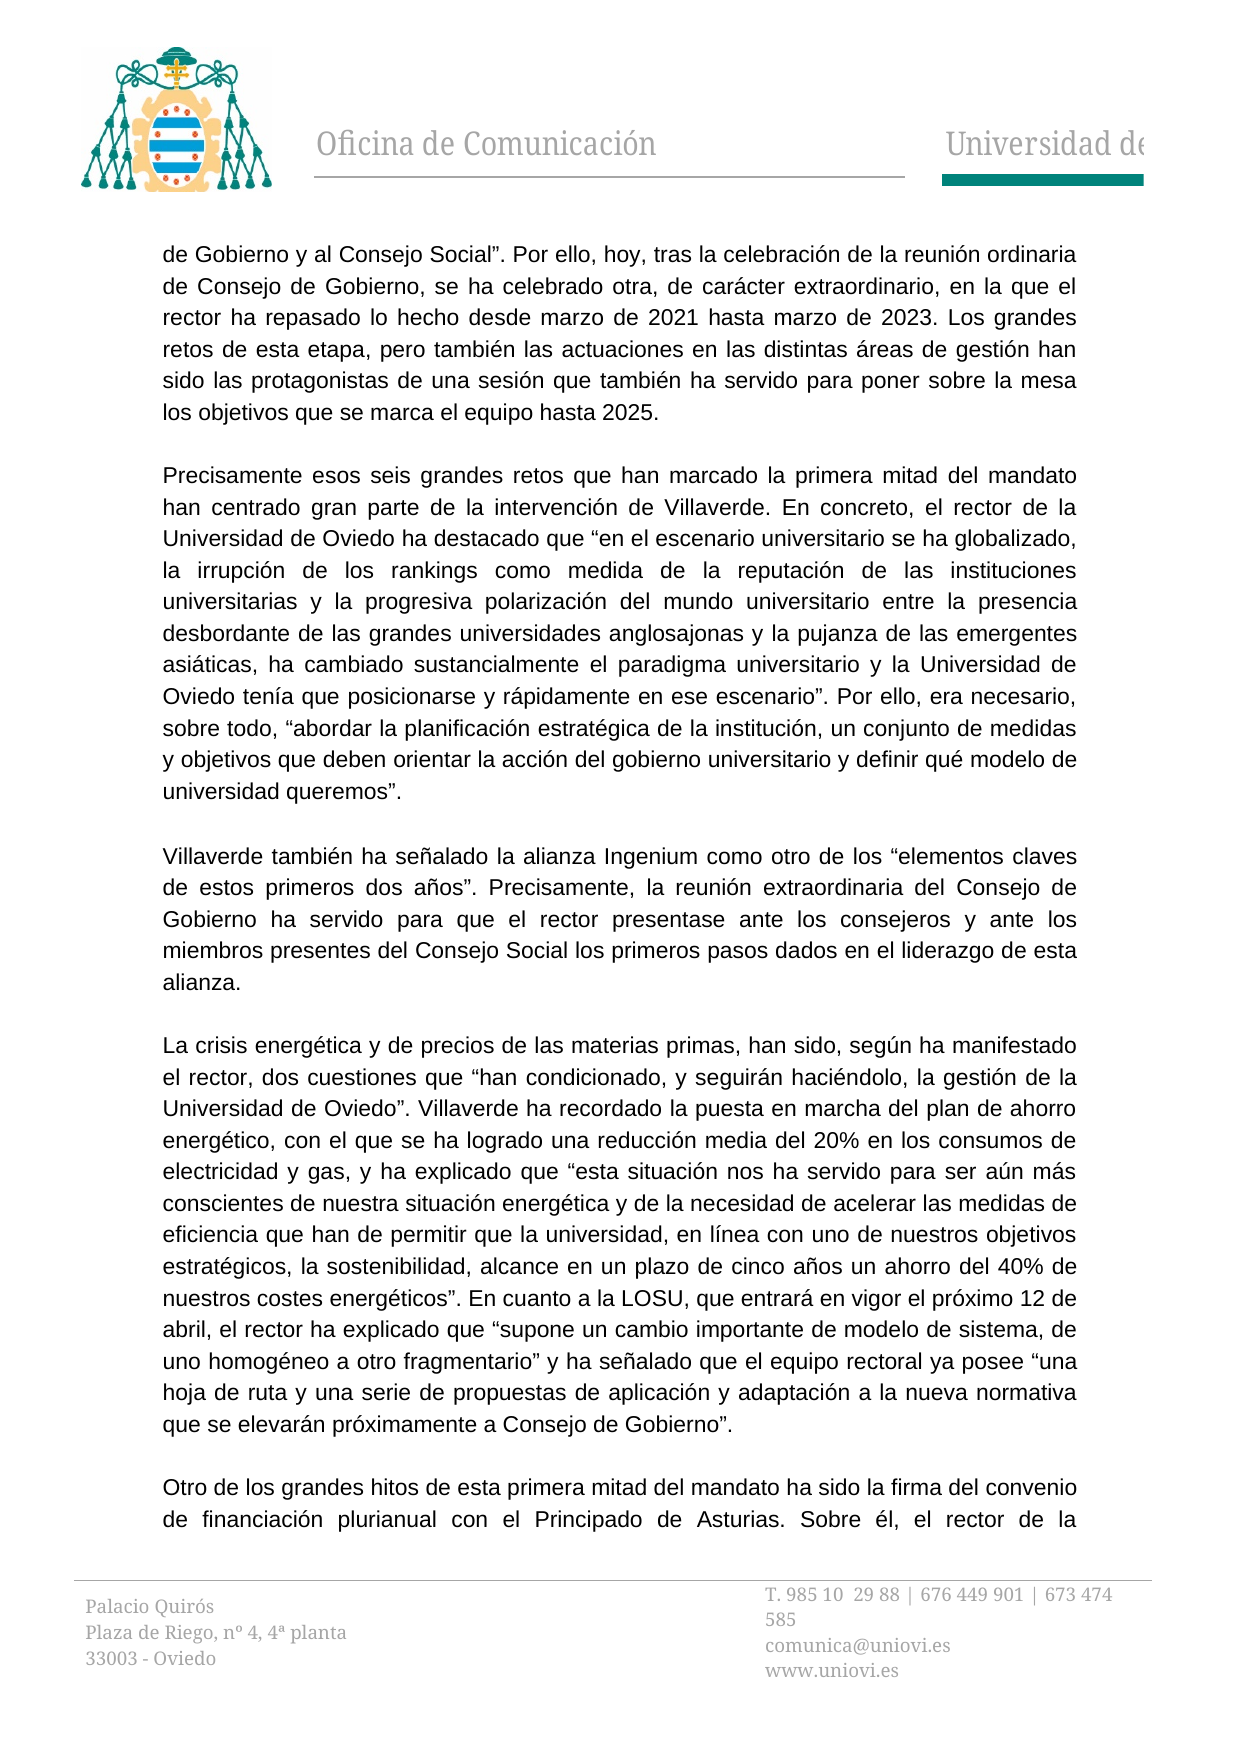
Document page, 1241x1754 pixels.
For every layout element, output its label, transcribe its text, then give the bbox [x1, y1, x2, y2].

text La crisis energética y de precios de las materias primas, han sido, según ha manifestado el rector, dos cuestiones que “han condicionado, y seguirán haciéndolo, la gestión de la Universidad de Oviedo”. Villaverde ha recordado la puesta en marcha del plan de ahorro energético, con el que se ha logrado una reducción media del 20% en los consumos de electricidad y gas, y ha explicado que “esta situación nos ha servido para ser aún más conscientes de nuestra situación energética y de la necesidad de acelerar las medidas de eficiencia que han de permitir que la universidad, en línea con uno de nuestros objetivos estratégicos, la sostenibilidad, alcance en un plazo de cinco años un ahorro del 40% de nuestros costes energéticos”. En cuanto a la LOSU, que entrará en vigor el próximo 12 de abril, el rector ha explicado que “supone un cambio importante de modelo de sistema, de uno homogéneo a otro fragmentario” y ha señalado que el equipo rectoral ya posee “una hoja de ruta y una serie de propuestas de aplicación y adaptación a la nueva normativa que se elevarán próximamente a Consejo de Gobierno”. [162, 1032, 1078, 1437]
text Villaverde también ha señalado la alianza Ingenium como otro de los “elementos claves de estos primeros dos años”. Precisamente, la reunión extraordinaria del Consejo de Gobierno ha servido para que el rector presentase ante los consejeros y ante los miembros presentes del Consejo Social los primeros pasos dados en el liderazgo de esta alianza. [162, 843, 1078, 995]
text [162, 1474, 1078, 1532]
text Precisamente esos seis grandes retos que han marcado la primera mitad del mandato han centrado gran parte de la intervención de Villaverde. En concreto, el rector de la Universidad de Oviedo ha destacado que “en el escenario universitario se ha globalizado, la irrupción de los rankings como medida de la reputación de las instituciones universitarias y la progresiva polarización del mundo universitario entre la presencia desbordante de las grandes universidades anglosajonas y la pujanza de las emergentes asiáticas, ha cambiado sustancialmente el paradigma universitario y la Universidad de Oviedo tenía que posicionarse y rápidamente en ese escenario”. Por ello, era necesario, sobre todo, “abordar la planificación estratégica de la institución, un conjunto de medidas y objetivos que deben orientar la acción del gobierno universitario y definir qué modelo de universidad queremos”. [162, 462, 1078, 804]
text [162, 241, 1078, 425]
